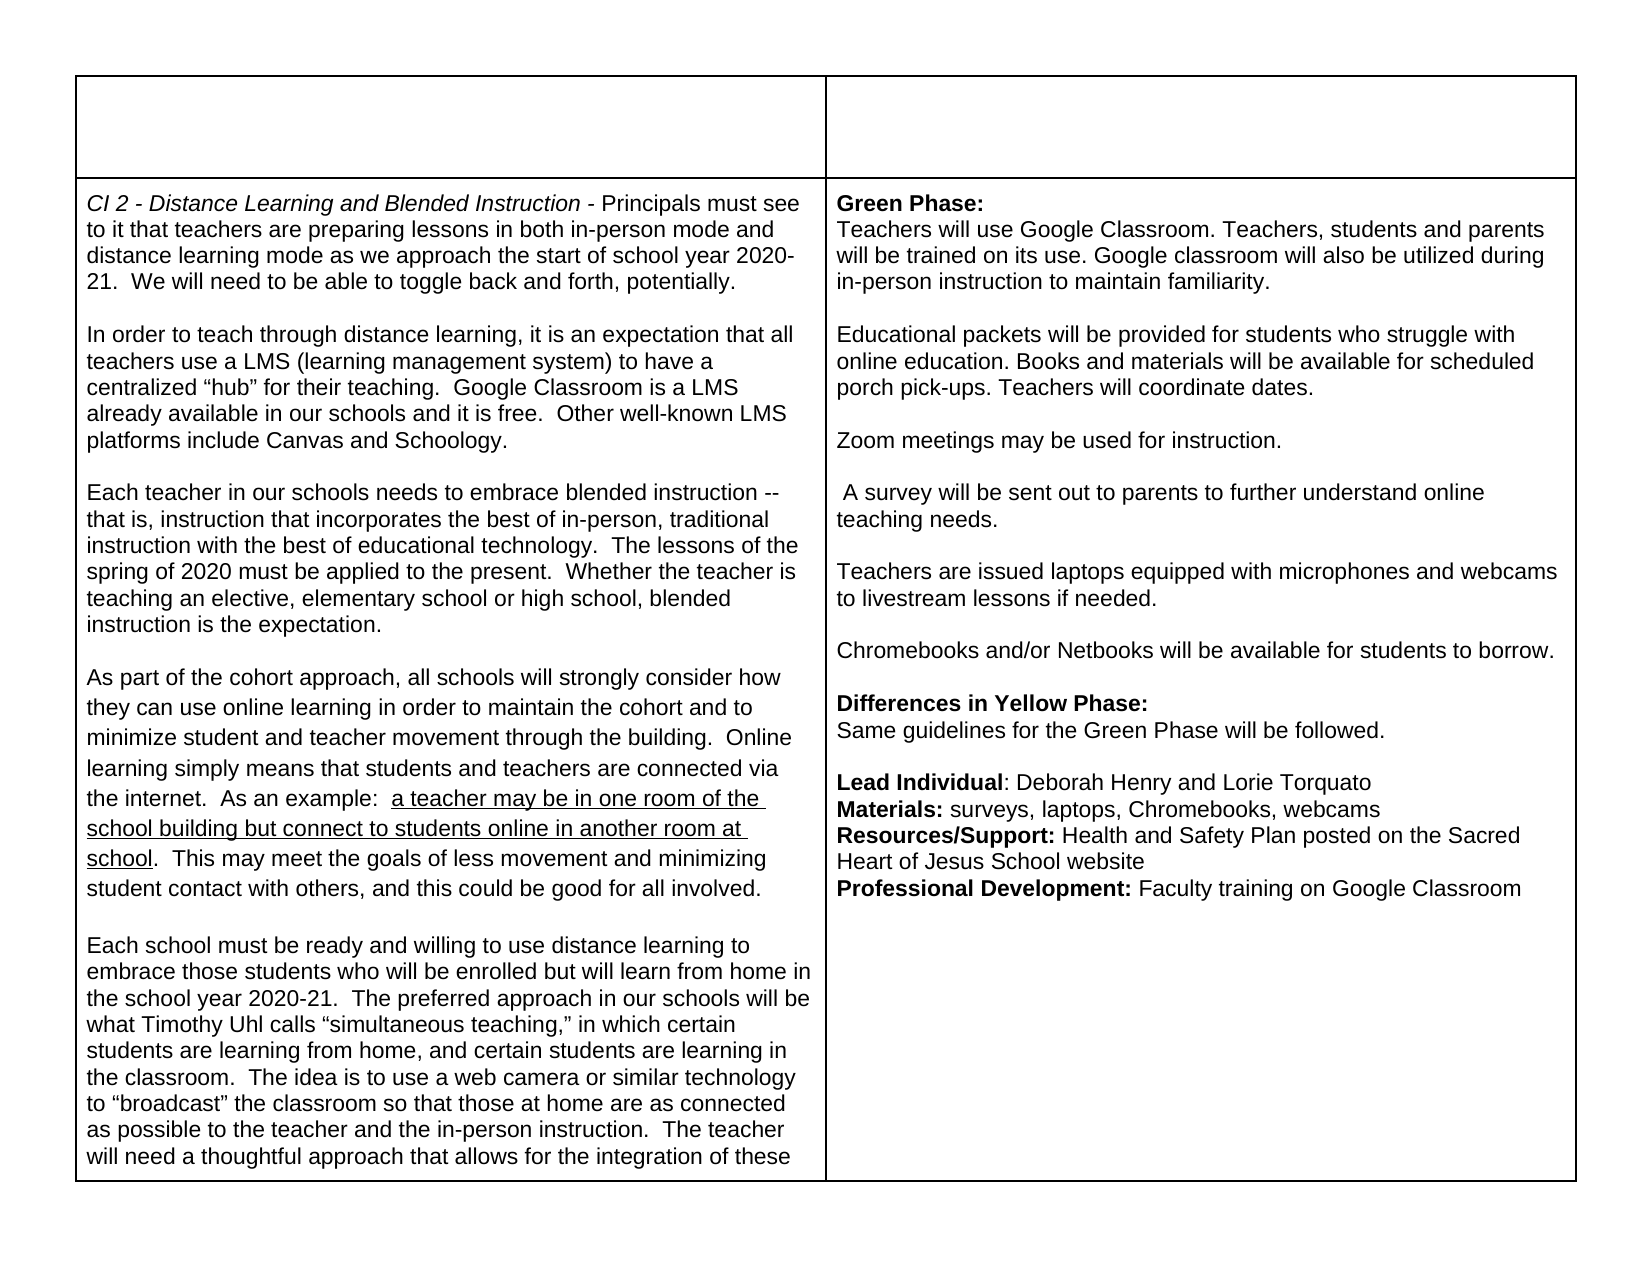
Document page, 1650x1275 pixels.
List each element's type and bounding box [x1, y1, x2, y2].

table_cell [77, 179, 825, 1179]
table_cell [77, 77, 825, 177]
table_cell [827, 77, 1575, 177]
table_cell [827, 179, 1575, 1179]
